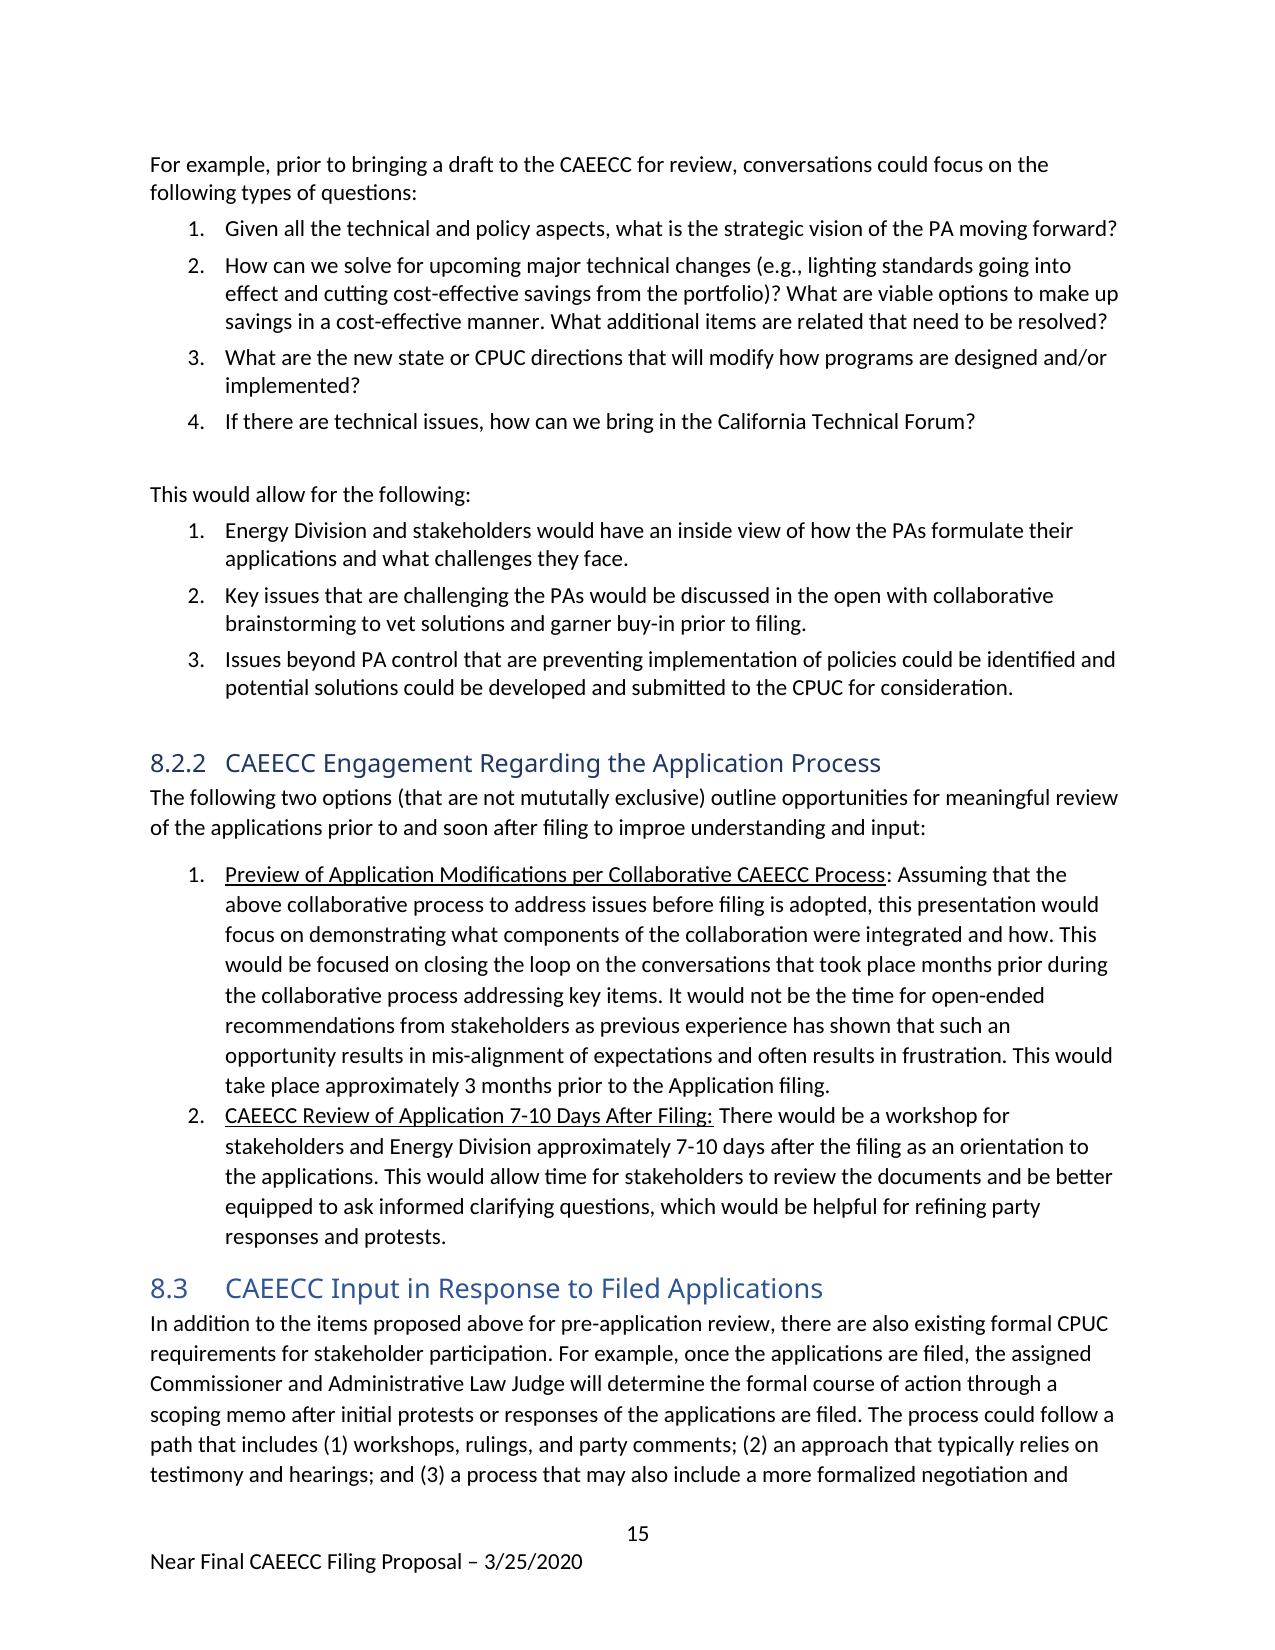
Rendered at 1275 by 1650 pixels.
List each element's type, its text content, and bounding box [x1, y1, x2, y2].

list Given all the technical and policy aspects, what is the strategic vision of the PA moving forward? [187, 214, 1125, 242]
list Issues beyond PA control that are preventing implementation of policies could be identified and potential solutions could be developed and submitted to the CPUC for consideration. [187, 645, 1125, 701]
list Energy Division and stakeholders would have an inside view of how the PAs formulate their applications and what challenges they face. [187, 517, 1125, 573]
list CAEECC Review of Application 7-10 Days After Filing: There would be a workshop for stakeholders and Energy Division approximately 7-10 days after the filing as an orientation to the applications. This would allow time for stakeholders to review the documents and be better equipped to ask informed clarifying questions, which would be helpful for refining party responses and protests. [187, 1102, 1125, 1250]
subtitle 8.2.2 CAEECC Engagement Regarding the Application Process [150, 746, 1125, 780]
list Key issues that are challenging the PAs would be discussed in the open with collaborative brainstorming to vet solutions and garner buy-in prior to filing. [187, 581, 1125, 637]
list Preview of Application Modifications per Collaborative CAEECC Process: Assuming that the above collaborative process to address issues before filing is adopted, this presentation would focus on demonstrating what components of the collaboration were integrated and how. This would be focused on closing the loop on the conversations that took place months prior during the collaborative process addressing key items. It would not be the time for open-ended recommendations from stakeholders as previous experience has shown that such an opportunity results in mis-alignment of expectations and often results in frustration. This would take place approximately 3 months prior to the Application filing. [187, 860, 1125, 1099]
text This would allow for the following: [150, 480, 1125, 508]
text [150, 1309, 1125, 1488]
text For example, prior to bringing a draft to the CAEECC for review, conversations could focus on the following types of questions: [150, 150, 1125, 206]
list If there are technical issues, how can we bring in the California Technical Forum? [187, 407, 1125, 436]
list How can we solve for upcoming major technical changes (e.g., lighting standards going into effect and cutting cost-effective savings from the portfolio)? What are viable options to make up savings in a cost-effective manner. What additional items are related that need to be resolved? [187, 251, 1125, 335]
subtitle 8.3 CAEECC Input in Response to Filed Applications [150, 1269, 1125, 1306]
text The following two options (that are not mututally exclusive) outline opportunities for meaningful review of the applications prior to and soon after filing to improe understanding and input: [150, 783, 1125, 841]
list What are the new state or CPUC directions that will modify how programs are designed and/or implemented? [187, 343, 1125, 399]
